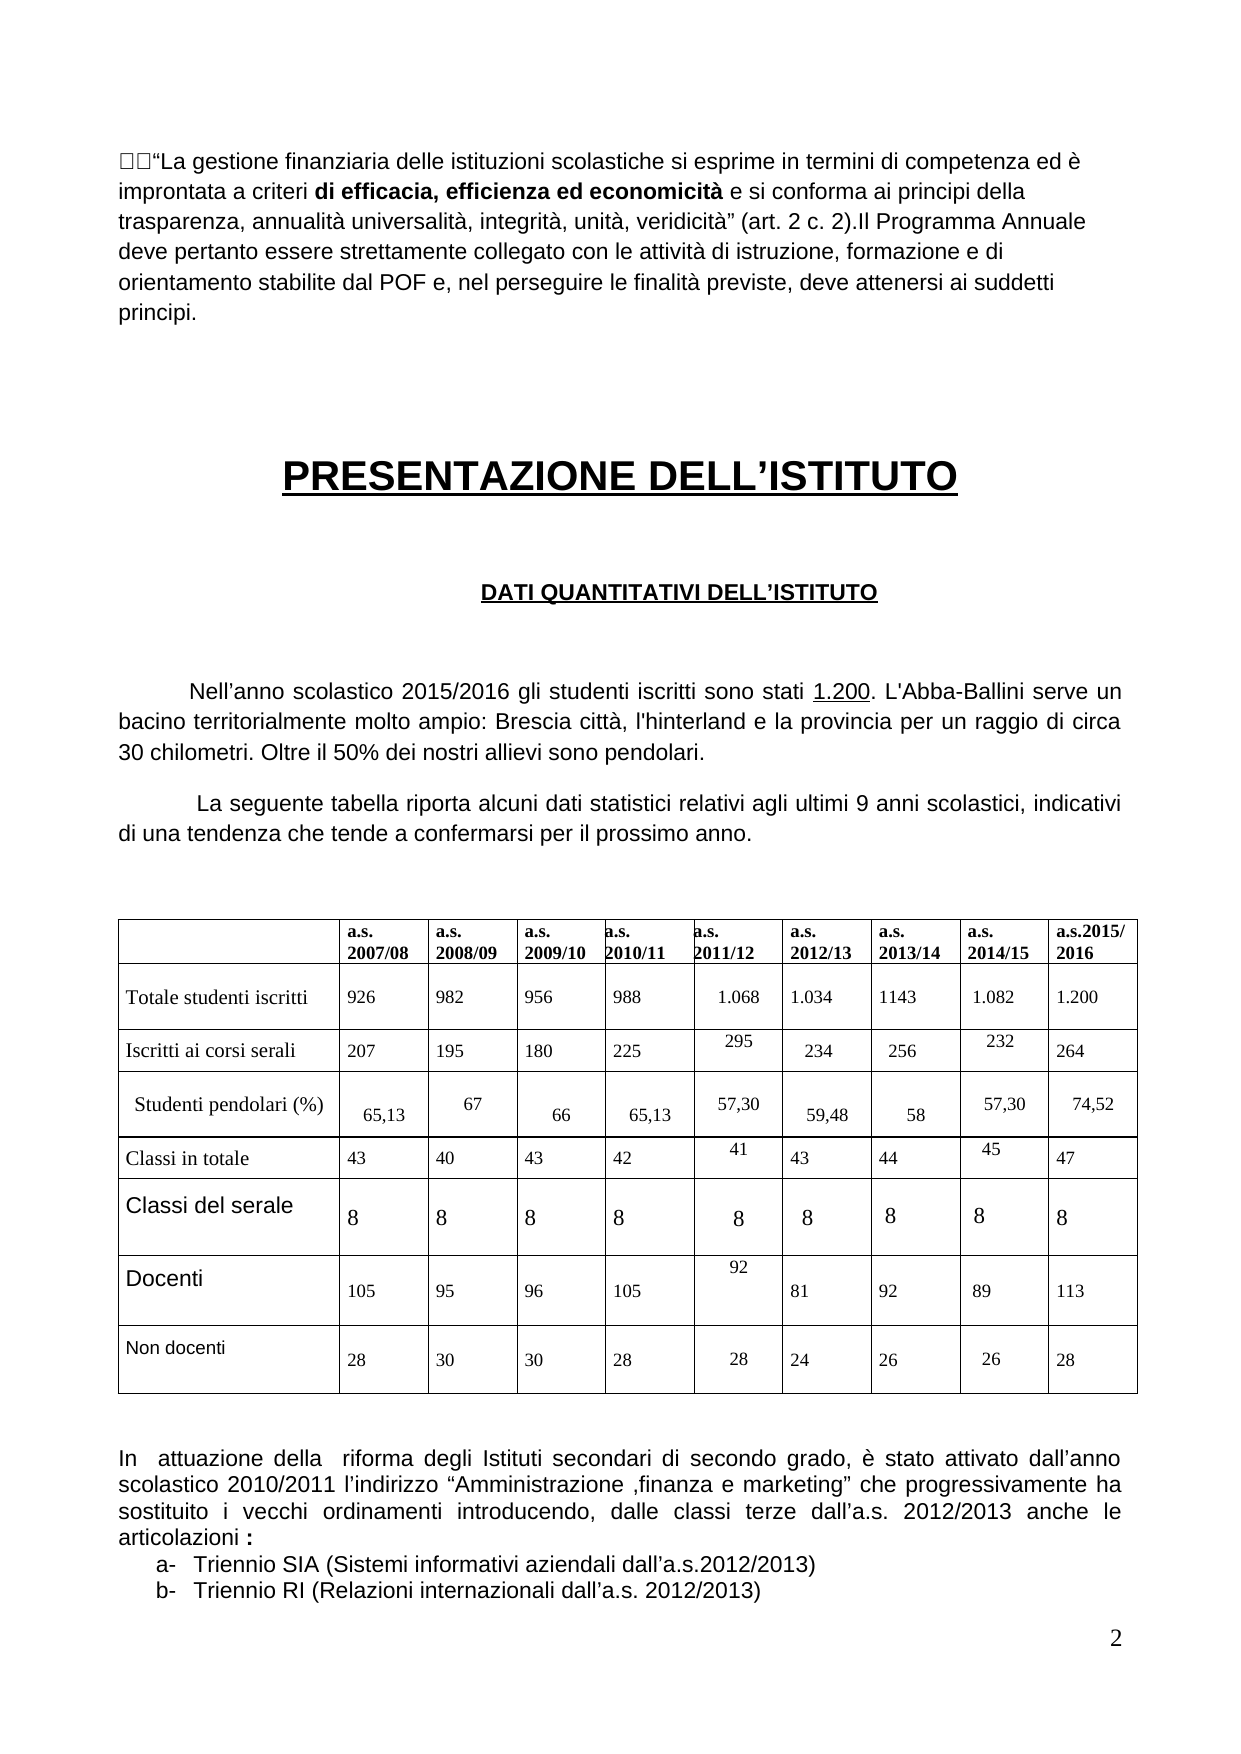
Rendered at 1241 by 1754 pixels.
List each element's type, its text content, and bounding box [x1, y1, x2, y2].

table_header a.s. 2013/14 [872, 920, 960, 963]
table_cell 28 [340, 1326, 428, 1393]
table_cell 26 [961, 1326, 1048, 1393]
table_cell 58 [872, 1072, 960, 1136]
table_cell 45 [961, 1138, 1048, 1178]
table_cell 95 [429, 1256, 517, 1325]
table_cell 1143 [872, 964, 960, 1029]
table_cell Docenti [119, 1256, 339, 1325]
table_cell 1.068 [695, 964, 782, 1029]
table_cell 67 [429, 1072, 517, 1136]
table_cell 180 [518, 1030, 605, 1071]
table_cell 105 [340, 1256, 428, 1325]
table_cell Studenti pendolari (%) [119, 1072, 339, 1136]
table_cell 43 [518, 1138, 605, 1178]
table_cell 8 [518, 1179, 605, 1255]
table_cell 42 [606, 1138, 694, 1178]
table_cell 57,30 [961, 1072, 1048, 1136]
table_cell 92 [872, 1256, 960, 1325]
table_cell 1.082 [961, 964, 1048, 1029]
table_cell 66 [518, 1072, 605, 1136]
table_cell 232 [961, 1030, 1048, 1071]
table_cell 8 [783, 1179, 871, 1255]
table_cell 30 [429, 1326, 517, 1393]
text PRESENTAZIONE DELL’ISTITUTO [118, 452, 1122, 500]
table_cell 926 [340, 964, 428, 1029]
table_cell Classi del serale [119, 1179, 339, 1255]
table_cell 28 [606, 1326, 694, 1393]
table_cell 113 [1049, 1256, 1137, 1325]
text La seguente tabella riporta alcuni dati statistici relativi agli ultimi 9 anni scolastici, indicativi di una tendenza che tende a confermarsi per il prossimo anno. [118, 789, 1122, 846]
table_cell 24 [783, 1326, 871, 1393]
table_cell 8 [340, 1179, 428, 1255]
table_cell 47 [1049, 1138, 1137, 1178]
table_cell 195 [429, 1030, 517, 1071]
table_cell 982 [429, 964, 517, 1029]
table_cell Classi in totale [119, 1138, 339, 1178]
table_cell 92 [695, 1256, 782, 1325]
table_cell 8 [961, 1179, 1048, 1255]
table_cell 89 [961, 1256, 1048, 1325]
table_cell 43 [340, 1138, 428, 1178]
table_cell 43 [783, 1138, 871, 1178]
list Triennio SIA (Sistemi informativi aziendali dall’a.s.2012/2013) [156, 1551, 1122, 1577]
table_cell 28 [1049, 1326, 1137, 1393]
table_cell 8 [429, 1179, 517, 1255]
table_cell 225 [606, 1030, 694, 1071]
table_cell 264 [1049, 1030, 1137, 1071]
table_cell 30 [518, 1326, 605, 1393]
table_cell 234 [783, 1030, 871, 1071]
table_header a.s. 2011/12 [695, 920, 782, 963]
table_cell 8 [606, 1179, 694, 1255]
table_cell 105 [606, 1256, 694, 1325]
table_header a.s. 2009/10 [518, 920, 605, 963]
table_cell Totale studenti iscritti [119, 964, 339, 1029]
table_cell 59,48 [783, 1072, 871, 1136]
table_cell 65,13 [340, 1072, 428, 1136]
text DATI QUANTITATIVI DELL’ISTITUTO [118, 579, 1122, 605]
text “La gestione finanziaria delle istituzioni scolastiche si esprime in termini di competenza ed è improntata a criteri di efficacia, efficienza ed economicità e si conforma ai principi della trasparenza, annualità universalità, integrità, unità, veridicità” (art. 2 c. 2).Il Programma Annuale deve pertanto essere strettamente collegato con le attività di istruzione, formazione e di orientamento stabilite dal POF e, nel perseguire le finalità previste, deve attenersi ai suddetti principi. [118, 148, 1122, 325]
table_cell 96 [518, 1256, 605, 1325]
table_cell 988 [606, 964, 694, 1029]
table_cell 26 [872, 1326, 960, 1393]
table_cell 1.200 [1049, 964, 1137, 1029]
table_cell 256 [872, 1030, 960, 1071]
table_cell 41 [695, 1138, 782, 1178]
text Nell’anno scolastico 2015/2016 gli studenti iscritti sono stati 1.200. L'Abba-Ballini serve un bacino territorialmente molto ampio: Brescia città, l'hinterland e la provincia per un raggio di circa 30 chilometri. Oltre il 50% dei nostri allievi sono pendolari. [118, 678, 1122, 765]
table_cell 207 [340, 1030, 428, 1071]
table_cell 1.034 [783, 964, 871, 1029]
table_cell 295 [695, 1030, 782, 1071]
table_header a.s. 2012/13 [783, 920, 871, 963]
table_cell 57,30 [695, 1072, 782, 1136]
table_cell 81 [783, 1256, 871, 1325]
table_cell 65,13 [606, 1072, 694, 1136]
table_cell 44 [872, 1138, 960, 1178]
table_cell 74,52 [1049, 1072, 1137, 1136]
table_header a.s.2015/2016 [1049, 920, 1137, 963]
table_header [119, 920, 339, 963]
table_header a.s. 2008/09 [429, 920, 517, 963]
list Triennio RI (Relazioni internazionali dall’a.s. 2012/2013) [156, 1577, 1122, 1603]
table_header a.s. 2014/15 [961, 920, 1048, 963]
table_header a.s. 2007/08 [340, 920, 428, 963]
table_cell 956 [518, 964, 605, 1029]
table_cell 28 [695, 1326, 782, 1393]
table_cell Non docenti [119, 1326, 339, 1393]
table_cell Iscritti ai corsi serali [119, 1030, 339, 1071]
table_cell 8 [872, 1179, 960, 1255]
text In attuazione della riforma degli Istituti secondari di secondo grado, è stato attivato dall’anno scolastico 2010/2011 l’indirizzo “Amministrazione ,finanza e marketing” che progressivamente ha sostituito i vecchi ordinamenti introducendo, dalle classi terze dall’a.s. 2012/2013 anche le articolazioni : [118, 1445, 1122, 1551]
table_cell 8 [1049, 1179, 1137, 1255]
table_header a.s. 2010/11 [606, 920, 694, 963]
table_cell 8 [695, 1179, 782, 1255]
table_cell 40 [429, 1138, 517, 1178]
